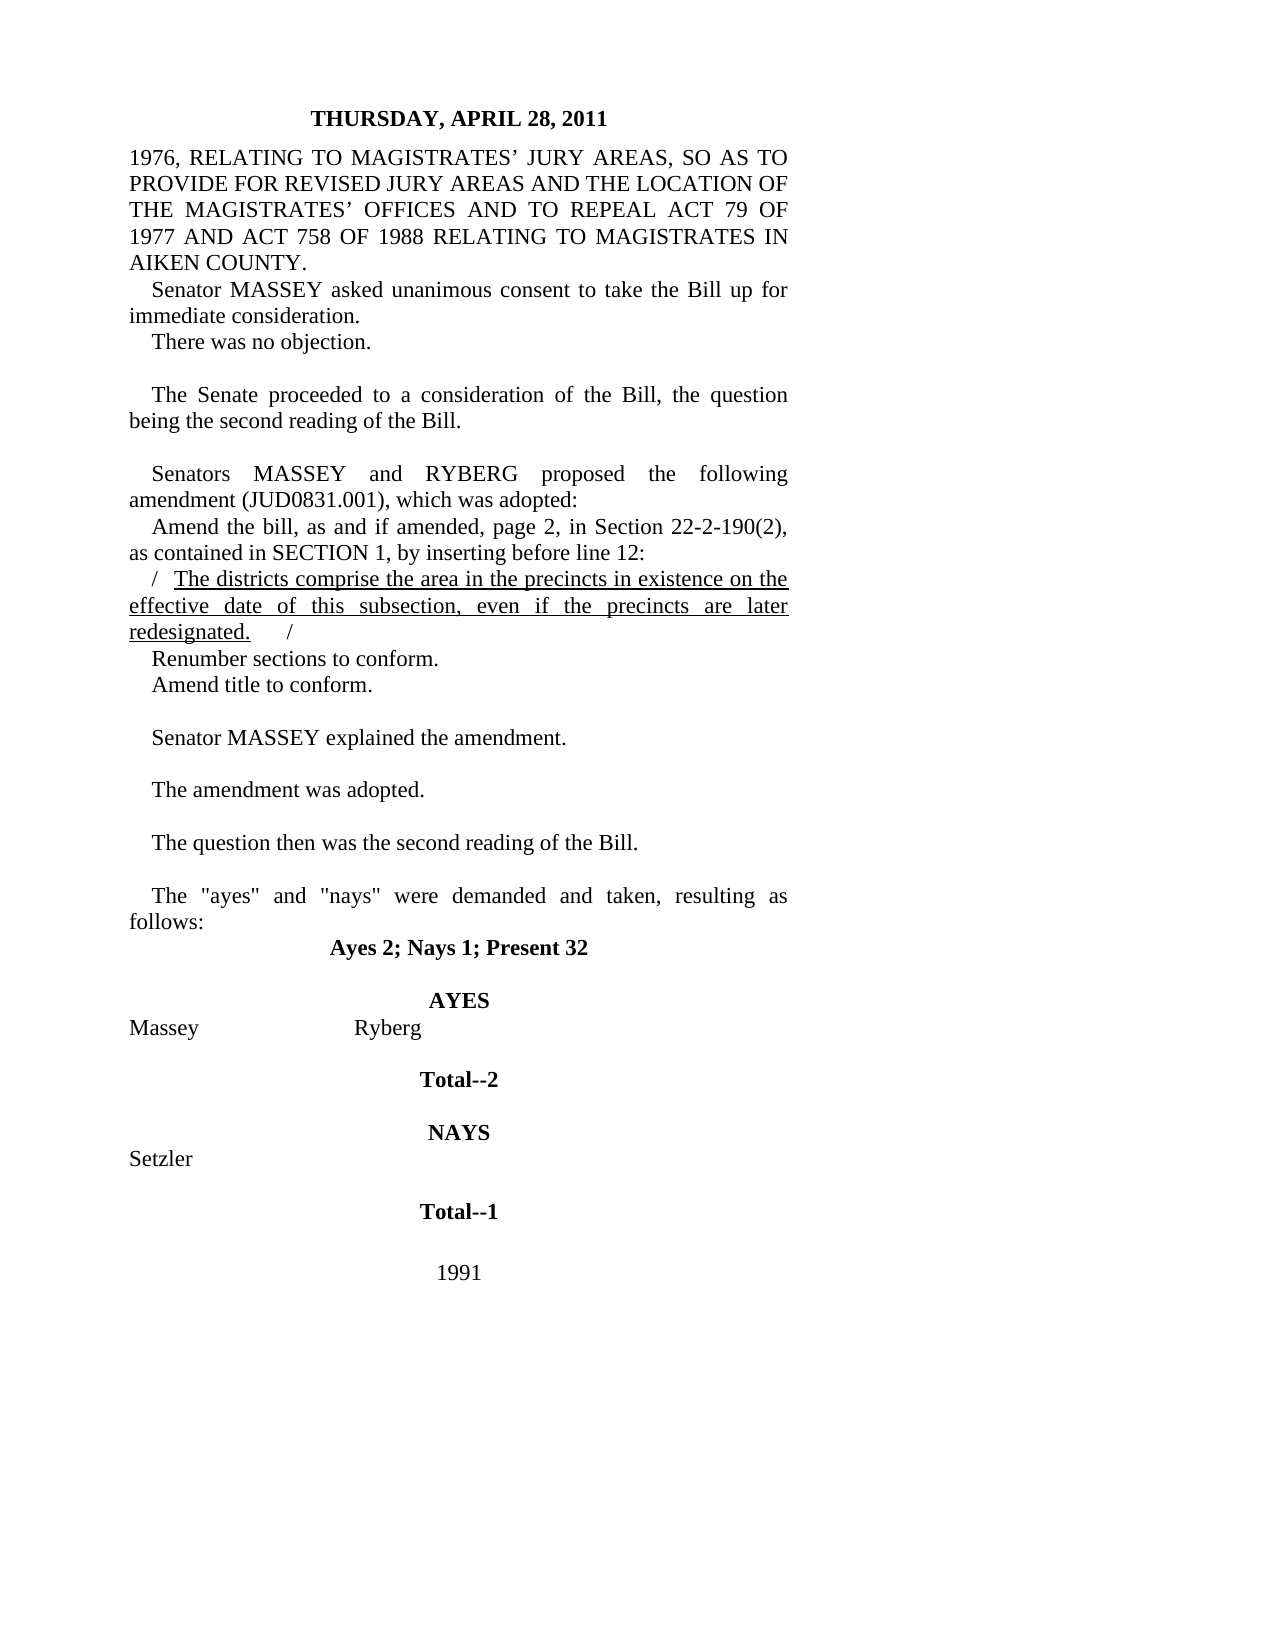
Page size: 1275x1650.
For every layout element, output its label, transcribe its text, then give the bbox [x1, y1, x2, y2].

text The "ayes" and "nays" were demanded and taken, resulting as follows: [129, 882, 789, 934]
text / The districts comprise the area in the precincts in existence on the effective date of this subsection, even if the precincts are later redesignated. / [129, 566, 789, 615]
text Amend the bill, as and if amended, page 2, in Section 22-2-190(2), as contained in SECTION 1, by inserting before line 12: [129, 513, 789, 566]
text NAYS [129, 1119, 789, 1145]
text The amendment was adopted. [129, 776, 789, 803]
text Ayes 2; Nays 1; Present 32 [129, 934, 789, 961]
text Massey Ryberg [129, 1013, 789, 1040]
text Total--1 [129, 1198, 789, 1224]
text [129, 144, 789, 276]
text Total--2 [129, 1066, 789, 1093]
text Senator MASSEY asked unanimous consent to take the Bill up for immediate consideration. [129, 276, 789, 328]
text Senators MASSEY and RYBERG proposed the following amendment (JUD0831.001), which was adopted: [129, 460, 789, 513]
text There was no objection. [129, 328, 789, 355]
text The Senate proceeded to a consideration of the Bill, the question being the second reading of the Bill. [129, 381, 789, 434]
text Renumber sections to conform. [129, 644, 789, 671]
text AYES [129, 987, 789, 1013]
text Amend title to conform. [129, 671, 789, 697]
text Senator MASSEY explained the amendment. [129, 724, 789, 750]
text / The districts comprise the area in the precincts in existence on the effective date of this subsection, even if the precincts are later redesignated. / [129, 616, 789, 644]
text Setzler [129, 1145, 789, 1172]
text The question then was the second reading of the Bill. [129, 829, 789, 855]
